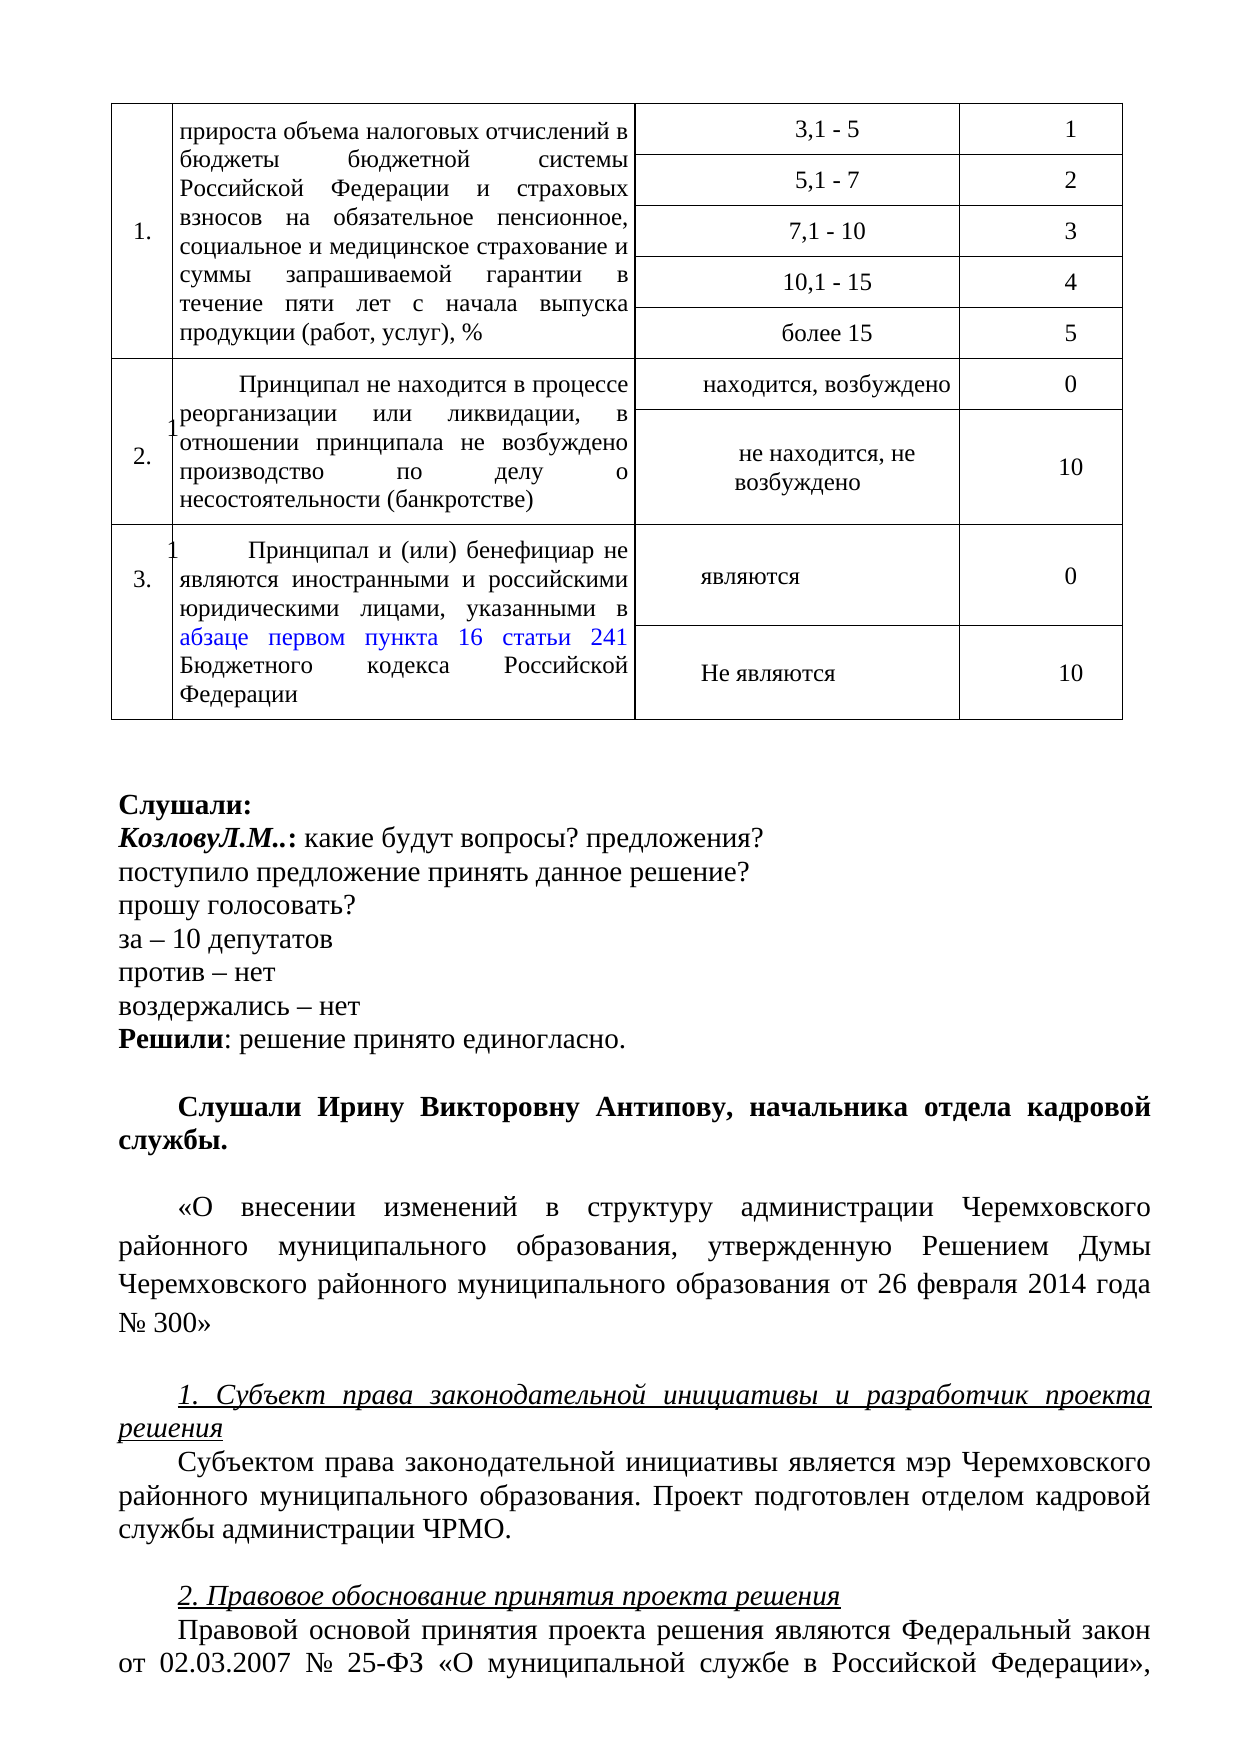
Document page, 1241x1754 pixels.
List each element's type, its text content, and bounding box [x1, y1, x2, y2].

text Субъектом права законодательной инициативы является мэр Черемховского районного муниципального образования. Проект подготовлен отделом кадровой службы администрации ЧРМО. [118, 1444, 1152, 1545]
text за – 10 депутатов [118, 921, 1152, 954]
table_cell 13. [112, 525, 172, 719]
table_cell 11. [112, 104, 172, 358]
text Решили: решение принято единогласно. [118, 1022, 1152, 1055]
table_cell 2 [960, 155, 1122, 205]
text воздержались – нет [118, 988, 1152, 1022]
table_cell находится, возбуждено [636, 359, 959, 409]
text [118, 1612, 1152, 1679]
table_cell 3 [960, 206, 1122, 256]
table_cell 10 [960, 626, 1122, 719]
table_cell являются [636, 525, 959, 625]
table_cell Принципал и (или) бенефициар не являются иностранными и российскими юридическими лицами, указанными в абзаце первом пункта 16 статьи 241 Бюджетного кодекса Российской Федерации [173, 525, 634, 719]
table_cell 5,1 - 7 [636, 155, 959, 205]
table_cell 7,1 - 10 [636, 206, 959, 256]
text Слушали Ирину Викторовну Антипову, начальника отдела кадровой службы. [118, 1089, 1152, 1156]
text КозловуЛ.М..: какие будут вопросы? предложения? [118, 820, 1152, 854]
table_cell 10,1 - 15 [636, 257, 959, 307]
table_cell 12. [112, 359, 172, 524]
text Слушали: [118, 787, 1152, 820]
table_cell не находится, не возбуждено [636, 410, 959, 524]
table_cell 4 [960, 257, 1122, 307]
table_cell 10 [960, 410, 1122, 524]
text поступило предложение принять данное решение? [118, 854, 1152, 887]
text 1. Субъект права законодательной инициативы и разработчик проекта решения [118, 1377, 1152, 1444]
list «О внесении изменений в структуру администрации Черемховского районного муниципального образования, утвержденную Решением Думы Черемховского районного муниципального образования от 26 февраля 2014 года № 300» [118, 1189, 1152, 1338]
text прошу голосовать? [118, 887, 1152, 921]
table_cell Принципал не находится в процессе реорганизации или ликвидации, в отношении принципала не возбуждено производство по делу о несостоятельности (банкротстве) [173, 359, 634, 524]
table_cell Не являются [636, 626, 959, 719]
text против – нет [118, 954, 1152, 988]
text 2. Правовое обоснование принятия проекта решения [118, 1578, 1152, 1612]
table_cell 0 [960, 359, 1122, 409]
table_cell 3,1 - 5 [636, 104, 959, 154]
table_cell 5 [960, 308, 1122, 358]
table_cell 0 [960, 525, 1122, 625]
table_cell более 15 [636, 308, 959, 358]
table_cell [173, 104, 634, 358]
table_cell 1 [960, 104, 1122, 154]
